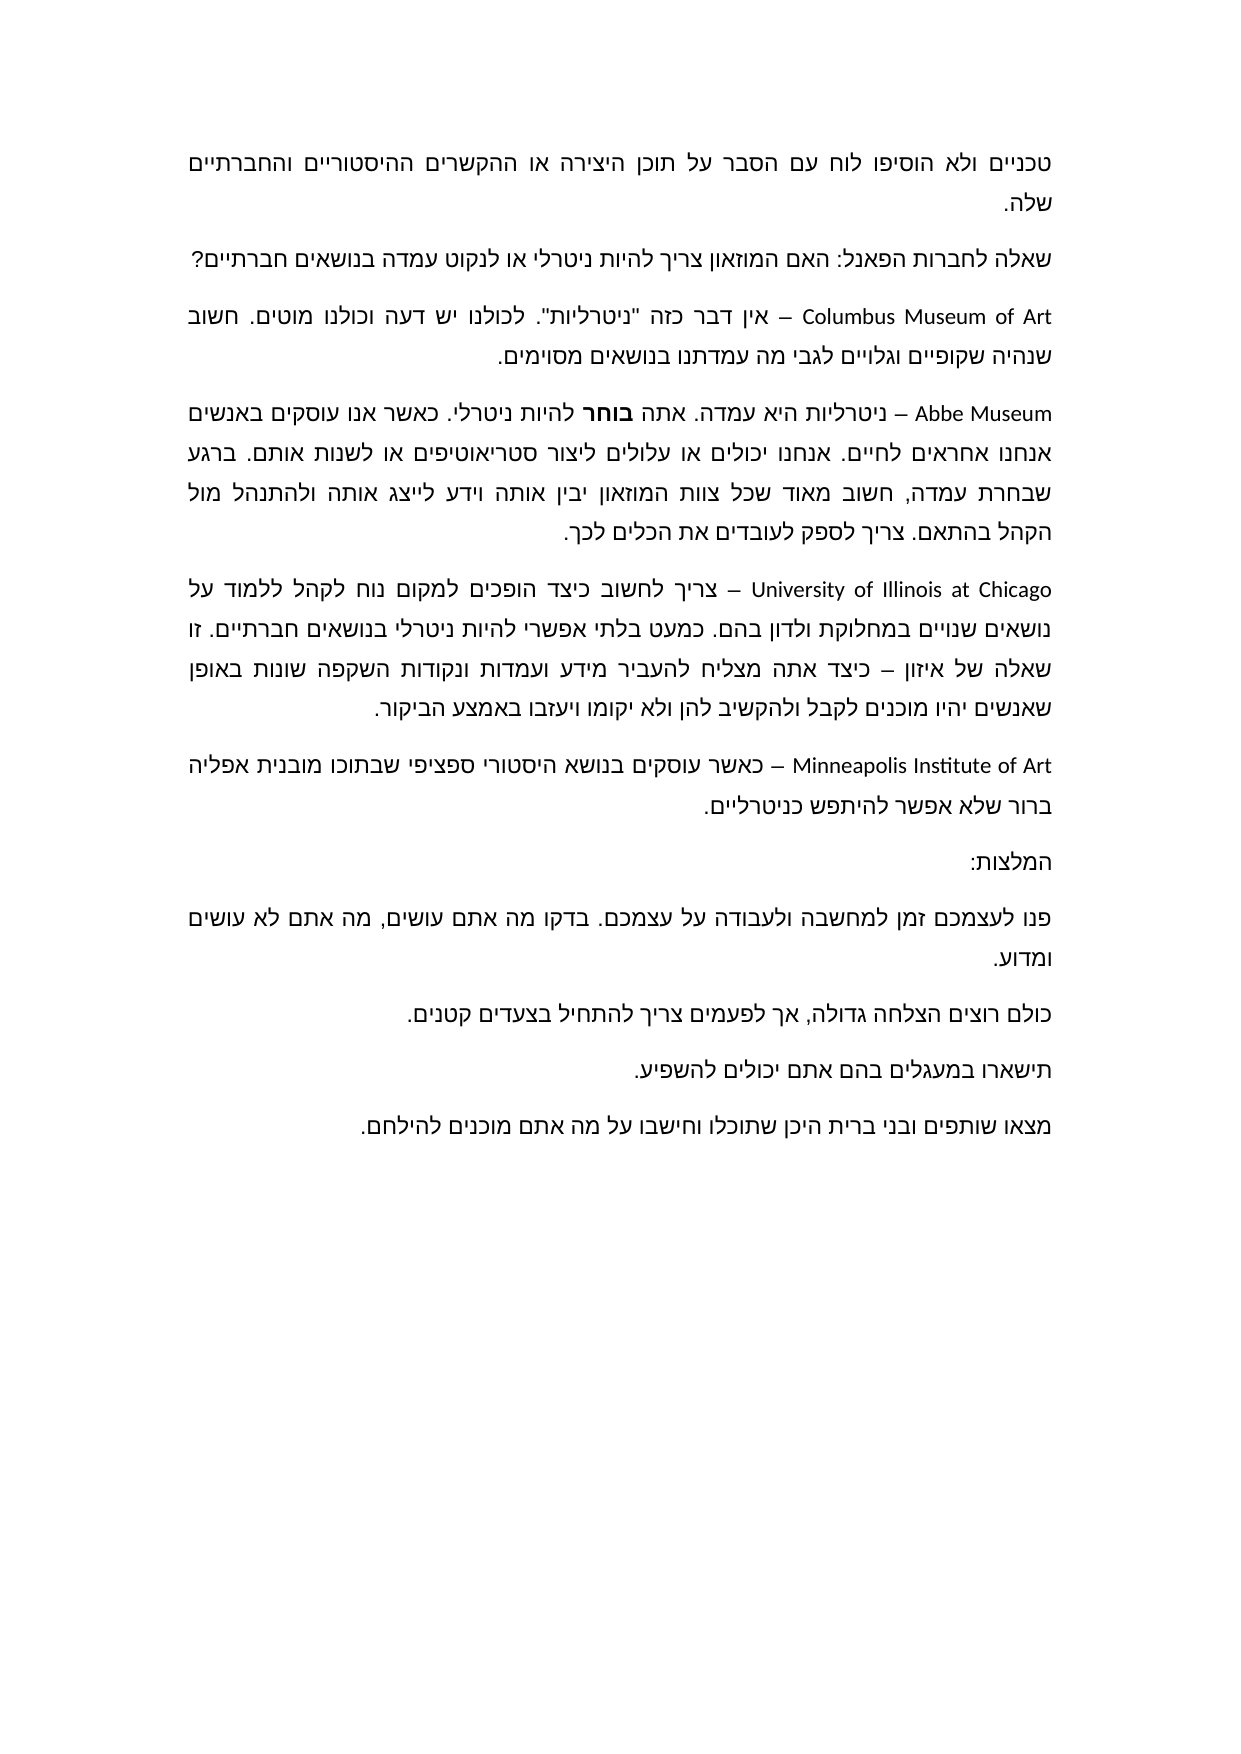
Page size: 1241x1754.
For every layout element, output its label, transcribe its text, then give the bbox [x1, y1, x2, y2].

text תישארו במעגלים בהם אתם יכולים להשפיע. [187, 1057, 1053, 1083]
text המלצות: [187, 849, 1053, 875]
text Columbus Museum of Art – אין דבר כזה "ניטרליות". לכולנו יש דעה וכולנו מוטים. חשוב שנהיה שקופיים וגלויים לגבי מה עמדתנו בנושאים מסוימים. [187, 302, 1053, 369]
text University of Illinois at Chicago – צריך לחשוב כיצד הופכים למקום נוח לקהל ללמוד על נושאים שנויים במחלוקת ולדון בהם. כמעט בלתי אפשרי להיות ניטרלי בנושאים חברתיים. זו שאלה של איזון – כיצד אתה מצליח להעביר מידע ועמדות ונקודות השקפה שונות באופן שאנשים יהיו מוכנים לקבל ולהקשיב להן ולא יקומו ויעזבו באמצע הביקור. [187, 575, 1053, 722]
text כולם רוצים הצלחה גדולה, אך לפעמים צריך להתחיל בצעדים קטנים. [187, 1001, 1053, 1027]
text מצאו שותפים ובני ברית היכן שתוכלו וחישבו על מה אתם מוכנים להילחם. [187, 1113, 1053, 1139]
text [187, 150, 1053, 216]
text Minneapolis Institute of Art – כאשר עוסקים בנושא היסטורי ספציפי שבתוכו מובנית אפליה ברור שלא אפשר להיתפש כניטרליים. [187, 752, 1053, 819]
text Abbe Museum – ניטרליות היא עמדה. אתה בוחר להיות ניטרלי. כאשר אנו עוסקים באנשים אנחנו אחראים לחיים. אנחנו יכולים או עלולים ליצור סטריאוטיפים או לשנות אותם. ברגע שבחרת עמדה, חשוב מאוד שכל צוות המוזאון יבין אותה וידע לייצג אותה ולהתנהל מול הקהל בהתאם. צריך לספק לעובדים את הכלים לכך. [187, 399, 1053, 546]
text שאלה לחברות הפאנל: האם המוזאון צריך להיות ניטרלי או לנקוט עמדה בנושאים חברתיים? [187, 246, 1053, 272]
text פנו לעצמכם זמן למחשבה ולעבודה על עצמכם. בדקו מה אתם עושים, מה אתם לא עושים ומדוע. [187, 905, 1053, 971]
